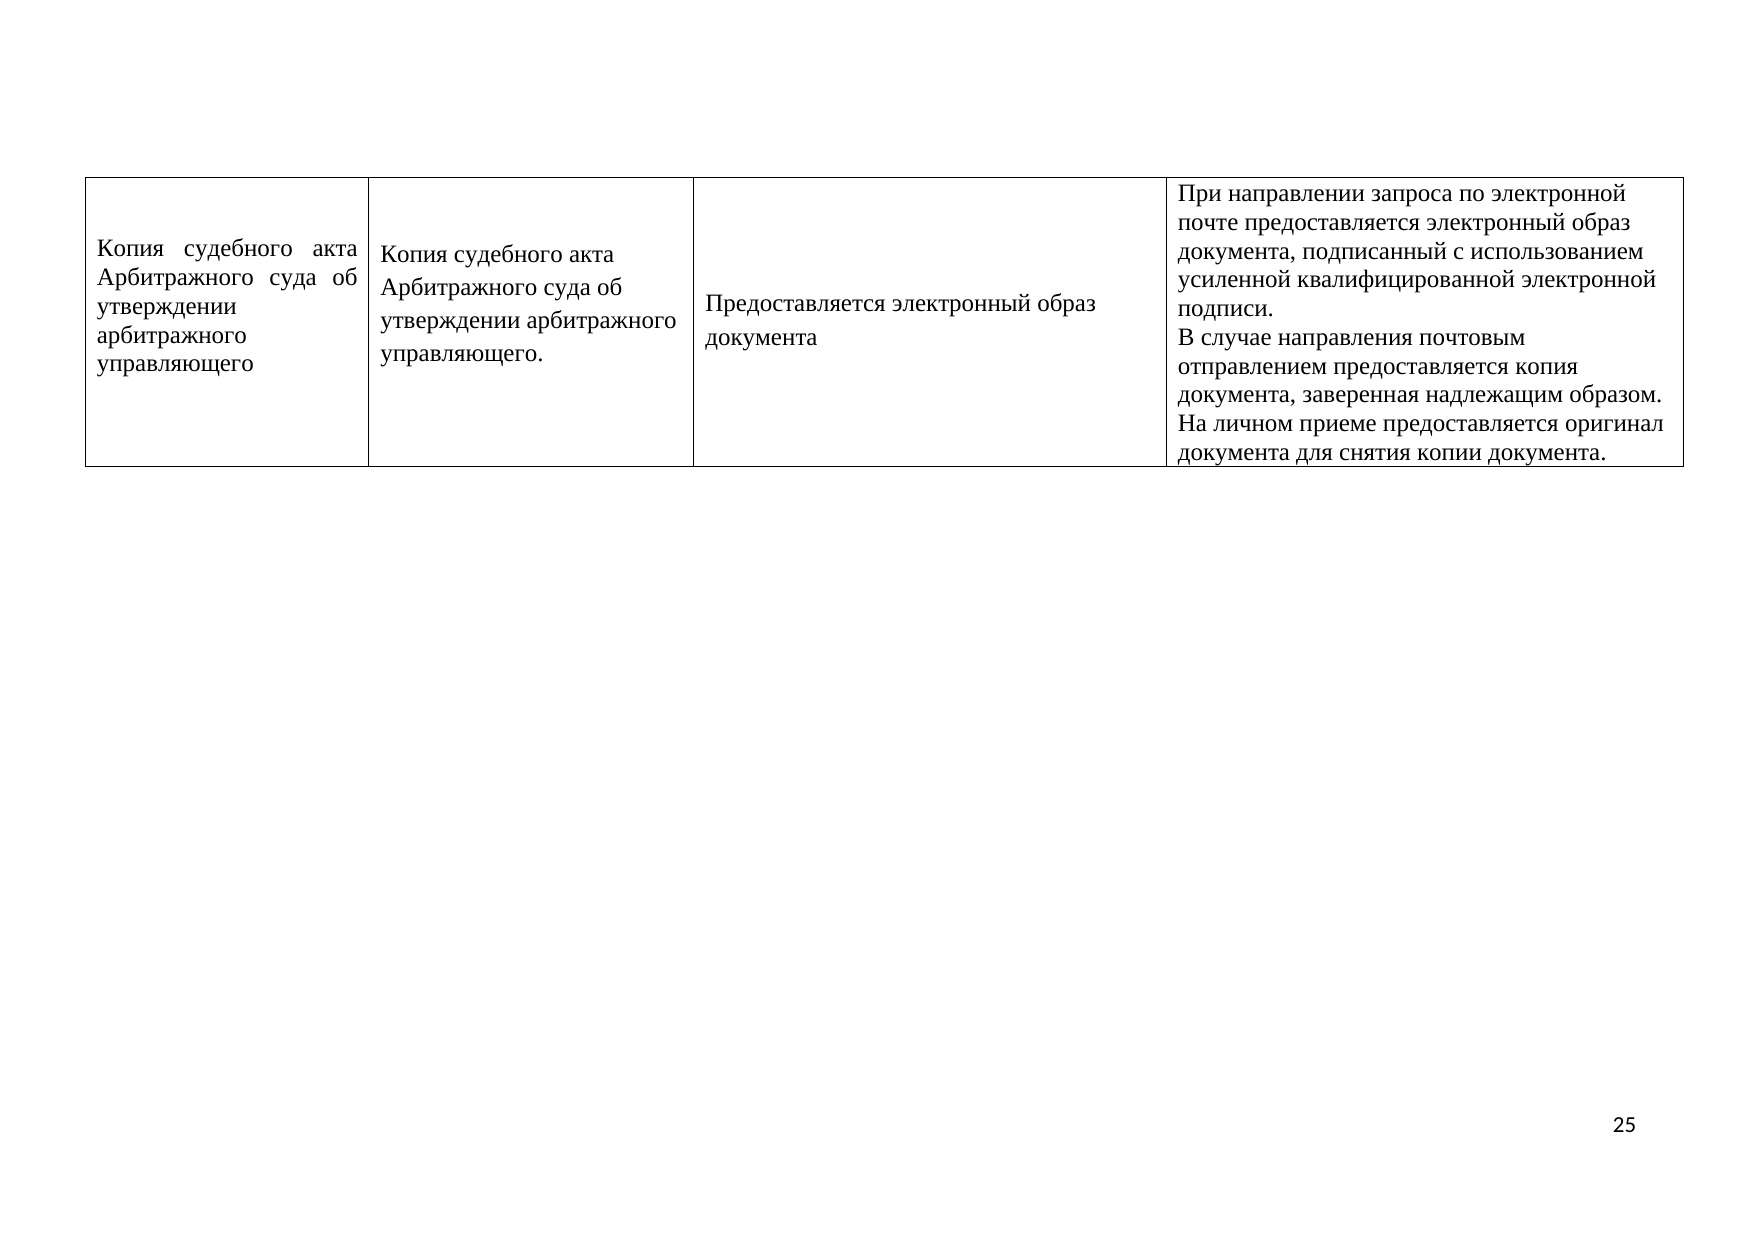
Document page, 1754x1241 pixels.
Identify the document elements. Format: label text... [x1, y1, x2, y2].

table_header При направлении запроса по электронной почте предоставляется электронный образ документа, подписанный с использованием усиленной квалифицированной электронной подписи. В случае направления почтовым отправлением предоставляется копия документа, заверенная надлежащим образом. На личном приеме предоставляется оригинал документа для снятия копии документа. [1167, 178, 1683, 466]
table_header Копия судебного акта Арбитражного суда об утверждении арбитражного управляющего. [369, 178, 693, 466]
table_header Предоставляется электронный образ документа [694, 178, 1166, 466]
table_header Копия судебного акта Арбитражного суда об утверждении арбитражного управляющего [86, 178, 368, 466]
